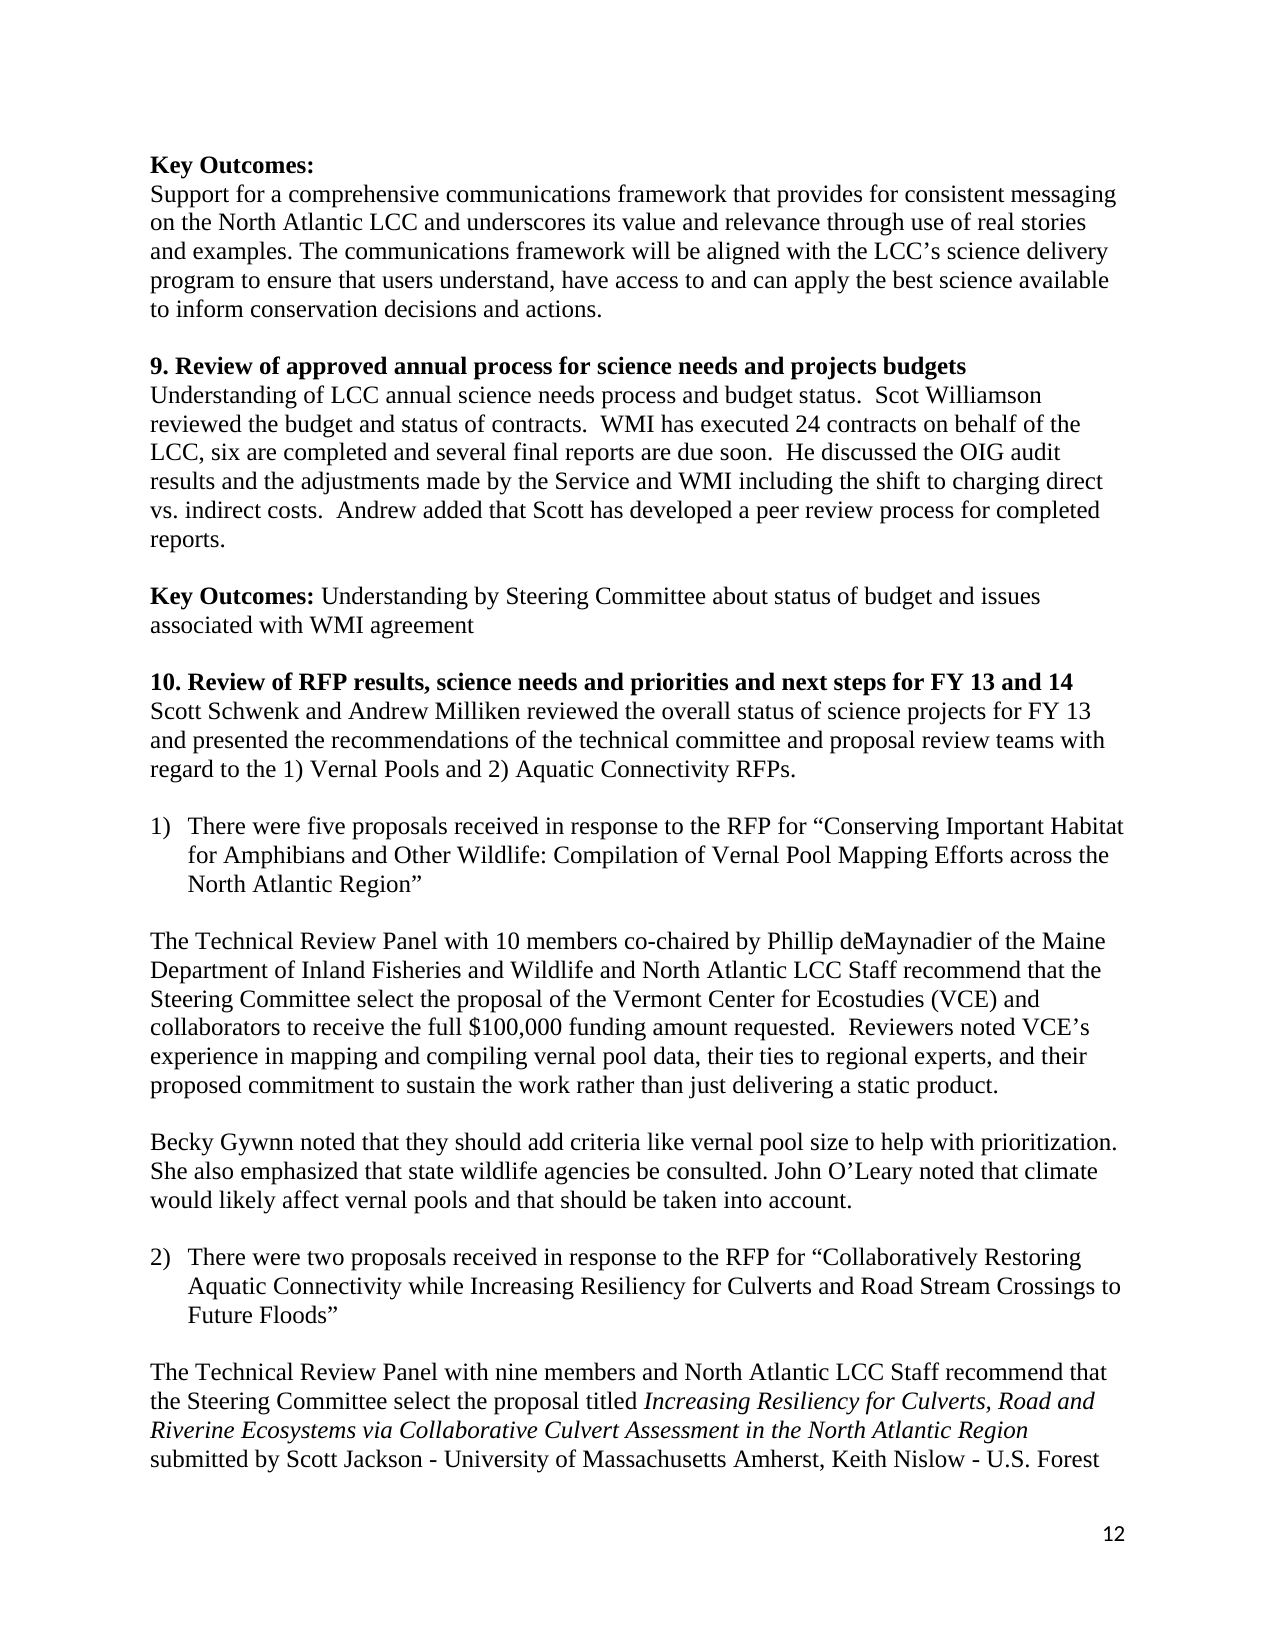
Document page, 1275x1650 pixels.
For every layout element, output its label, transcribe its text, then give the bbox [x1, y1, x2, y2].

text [150, 1357, 1125, 1472]
text Support for a comprehensive communications framework that provides for consistent messaging on the North Atlantic LCC and underscores its value and relevance through use of real stories and examples. The communications framework will be aligned with the LCC’s science delivery program to ensure that users understand, have access to and can apply the best science available to inform conservation decisions and actions. [150, 179, 1125, 322]
text Key Outcomes: [150, 150, 1125, 179]
text The Technical Review Panel with 10 members co-chaired by Phillip deMaynadier of the Maine Department of Inland Fisheries and Wildlife and North Atlantic LCC Staff recommend that the Steering Committee select the proposal of the Vermont Center for Ecostudies (VCE) and collaborators to receive the full $100,000 funding amount requested. Reviewers noted VCE’s experience in mapping and compiling vernal pool data, their ties to regional experts, and their proposed commitment to sustain the work rather than just delivering a static product. [150, 926, 1125, 1099]
text 10. Review of RFP results, science needs and priorities and next steps for FY 13 and 14 [150, 667, 1125, 696]
text Key Outcomes: Understanding by Steering Committee about status of budget and issues associated with WMI agreement [150, 581, 1125, 639]
text Becky Gywnn noted that they should add criteria like vernal pool size to help with prioritization. She also emphasized that state wildlife agencies be consulted. John O’Leary noted that climate would likely affect vernal pools and that should be taken into account. [150, 1127, 1125, 1214]
text Understanding of LCC annual science needs process and budget status. Scot Williamson reviewed the budget and status of contracts. WMI has executed 24 contracts on behalf of the LCC, six are completed and several final reports are due soon. He discussed the OIG audit results and the adjustments made by the Service and WMI including the shift to charging direct vs. indirect costs. Andrew added that Scott has developed a peer review process for completed reports. [150, 380, 1125, 552]
list There were five proposals received in response to the RFP for “Conserving Important Habitat for Amphibians and Other Wildlife: Compilation of Vernal Pool Mapping Efforts across the North Atlantic Region” [150, 811, 1125, 897]
text Scott Schwenk and Andrew Milliken reviewed the overall status of science projects for FY 13 and presented the recommendations of the technical committee and proposal review teams with regard to the 1) Vernal Pools and 2) Aquatic Connectivity RFPs. [150, 696, 1125, 782]
list There were two proposals received in response to the RFP for “Collaboratively Restoring Aquatic Connectivity while Increasing Resiliency for Culverts and Road Stream Crossings to Future Floods” [150, 1242, 1125, 1329]
text 9. Review of approved annual process for science needs and projects budgets [150, 351, 1125, 380]
